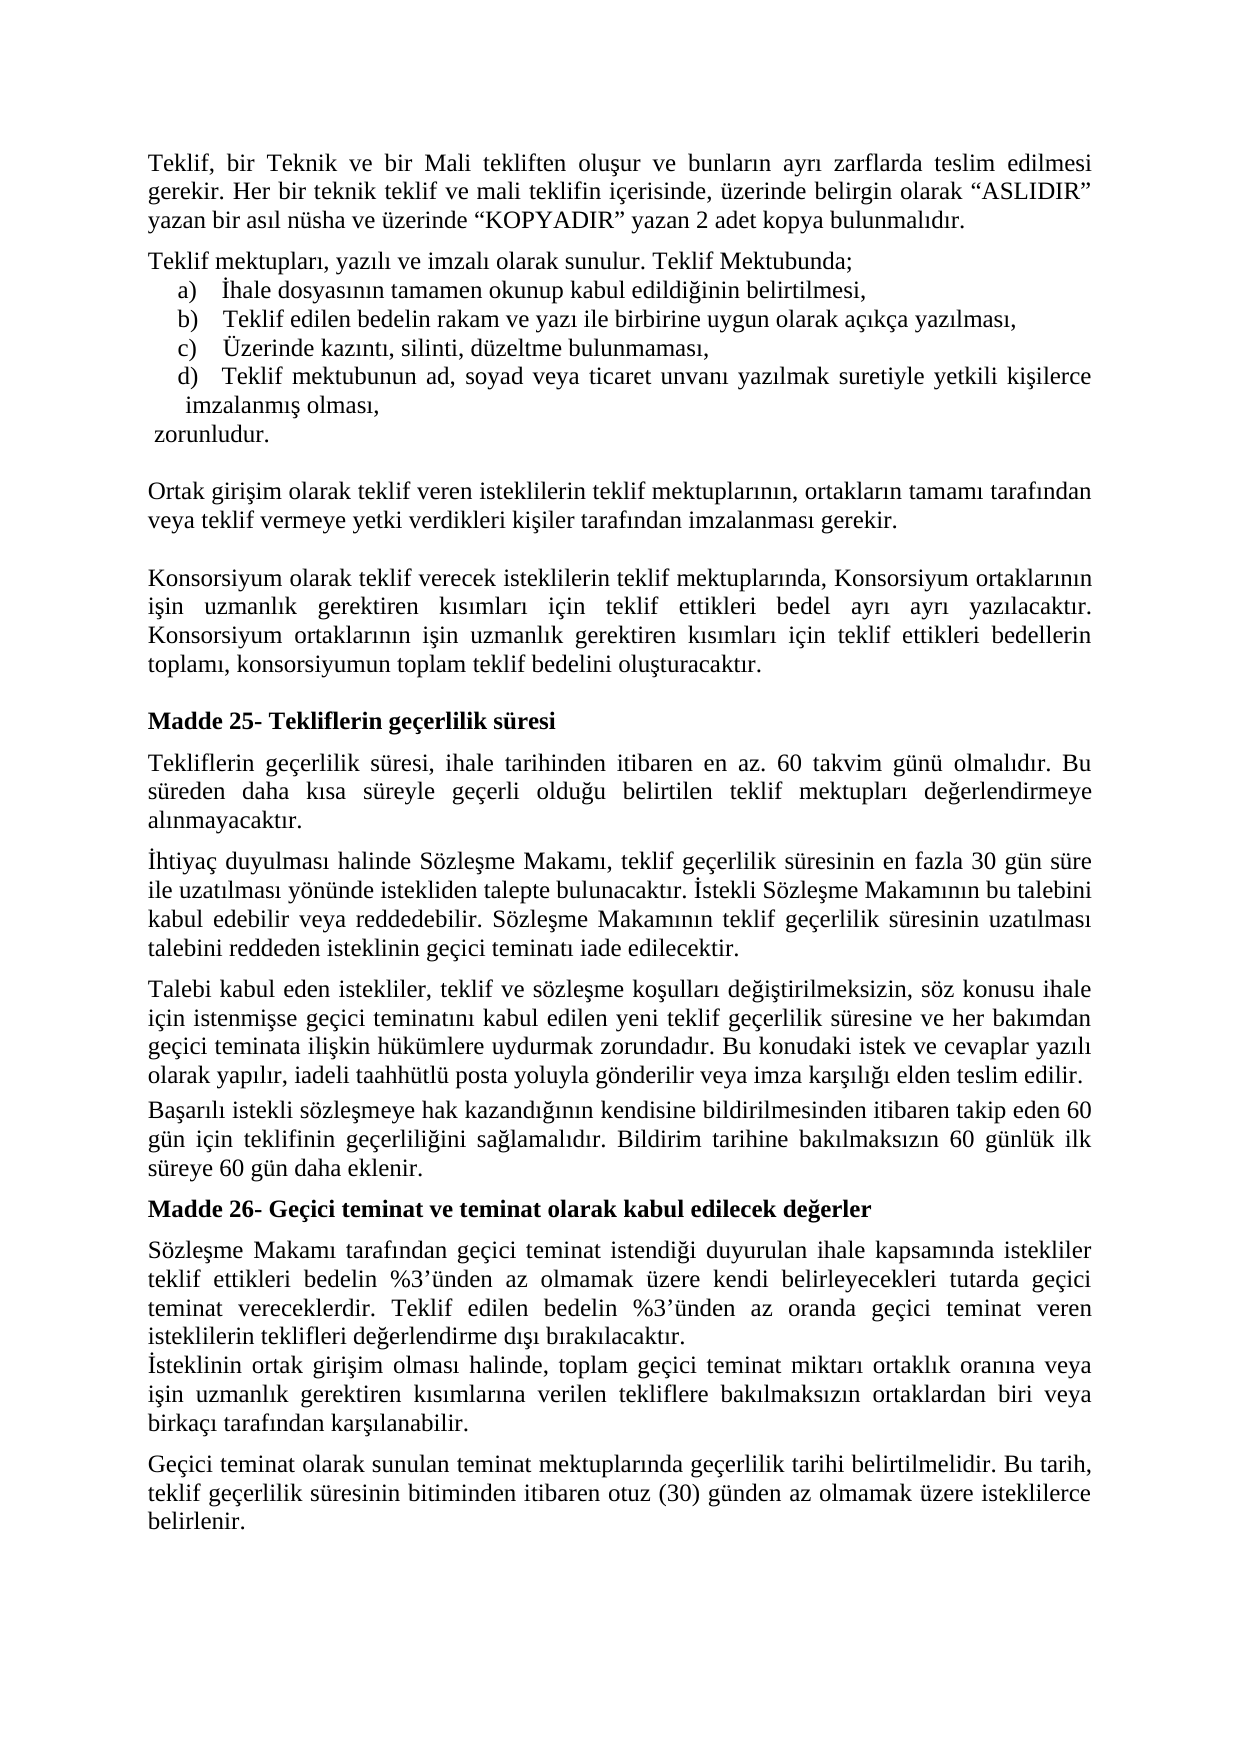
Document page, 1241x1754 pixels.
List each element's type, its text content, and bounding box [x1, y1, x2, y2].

text İhtiyaç duyulması halinde Sözleşme Makamı, teklif geçerlilik süresinin en fazla 30 gün süre ile uzatılması yönünde istekliden talepte bulunacaktır. İstekli Sözleşme Makamının bu talebini kabul edebilir veya reddedebilir. Sözleşme Makamının teklif geçerlilik süresinin uzatılması talebini reddeden isteklinin geçici teminatı iade edilecektir. [148, 846, 1093, 961]
text Sözleşme Makamı tarafından geçici teminat istendiği duyurulan ihale kapsamında istekliler teklif ettikleri bedelin %3’ünden az olmamak üzere kendi belirleyecekleri tutarda geçici teminat vereceklerdir. Teklif edilen bedelin %3’ünden az oranda geçici teminat veren isteklilerin teklifleri değerlendirme dışı bırakılacaktır. [148, 1235, 1093, 1350]
text Madde 25- Tekliflerin geçerlilik süresi [148, 706, 1093, 735]
text Teklif mektupları, yazılı ve imzalı olarak sunulur. Teklif Mektubunda; [148, 246, 1093, 275]
text Tekliflerin geçerlilik süresi, ihale tarihinden itibaren en az. 60 takvim günü olmalıdır. Bu süreden daha kısa süreyle geçerli olduğu belirtilen teklif mektupları değerlendirmeye alınmayacaktır. [148, 748, 1093, 834]
text İsteklinin ortak girişim olması halinde, toplam geçici teminat miktarı ortaklık oranına veya işin uzmanlık gerektiren kısımlarına verilen tekliflere bakılmaksızın ortaklardan biri veya birkaçı tarafından karşılanabilir. [148, 1350, 1093, 1436]
list İhale dosyasının tamamen okunup kabul edildiğinin belirtilmesi, [177, 275, 1093, 304]
text Talebi kabul eden istekliler, teklif ve sözleşme koşulları değiştirilmeksizin, söz konusu ihale için istenmişse geçici teminatını kabul edilen yeni teklif geçerlilik süresine ve her bakımdan geçici teminata ilişkin hükümlere uydurmak zorundadır. Bu konudaki istek ve cevaplar yazılı olarak yapılır, iadeli taahhütlü posta yoluyla gönderilir veya imza karşılığı elden teslim edilir. [148, 974, 1093, 1089]
text Ortak girişim olarak teklif veren isteklilerin teklif mektuplarının, ortakların tamamı tarafından veya teklif vermeye yetki verdikleri kişiler tarafından imzalanması gerekir. [148, 476, 1093, 534]
list Teklif mektubunun ad, soyad veya ticaret unvanı yazılmak suretiyle yetkili kişilerce imzalanmış olması, [177, 361, 1093, 419]
text Başarılı istekli sözleşmeye hak kazandığının kendisine bildirilmesinden itibaren takip eden 60 gün için teklifinin geçerliliğini sağlamalıdır. Bildirim tarihine bakılmaksızın 60 günlük ilk süreye 60 gün daha eklenir. [148, 1095, 1093, 1181]
list Teklif edilen bedelin rakam ve yazı ile birbirine uygun olarak açıkça yazılması, [177, 304, 1093, 333]
text Madde 26- Geçici teminat ve teminat olarak kabul edilecek değerler [148, 1194, 1093, 1223]
text Konsorsiyum olarak teklif verecek isteklilerin teklif mektuplarında, Konsorsiyum ortaklarının işin uzmanlık gerektiren kısımları için teklif ettikleri bedel ayrı ayrı yazılacaktır. Konsorsiyum ortaklarının işin uzmanlık gerektiren kısımları için teklif ettikleri bedellerin toplamı, konsorsiyumun toplam teklif bedelini oluşturacaktır. [148, 563, 1093, 678]
text zorunludur. [148, 419, 1093, 448]
list Üzerinde kazıntı, silinti, düzeltme bulunmaması, [177, 333, 1093, 361]
text Geçici teminat olarak sunulan teminat mektuplarında geçerlilik tarihi belirtilmelidir. Bu tarih, teklif geçerlilik süresinin bitiminden itibaren otuz (30) günden az olmamak üzere isteklilerce belirlenir. [148, 1449, 1093, 1535]
text Teklif, bir Teknik ve bir Mali tekliften oluşur ve bunların ayrı zarflarda teslim edilmesi gerekir. Her bir teknik teklif ve mali teklifin içerisinde, üzerinde belirgin olarak “ASLIDIR” yazan bir asıl nüsha ve üzerinde “KOPYADIR” yazan 2 adet kopya bulunmalıdır. [148, 148, 1093, 234]
